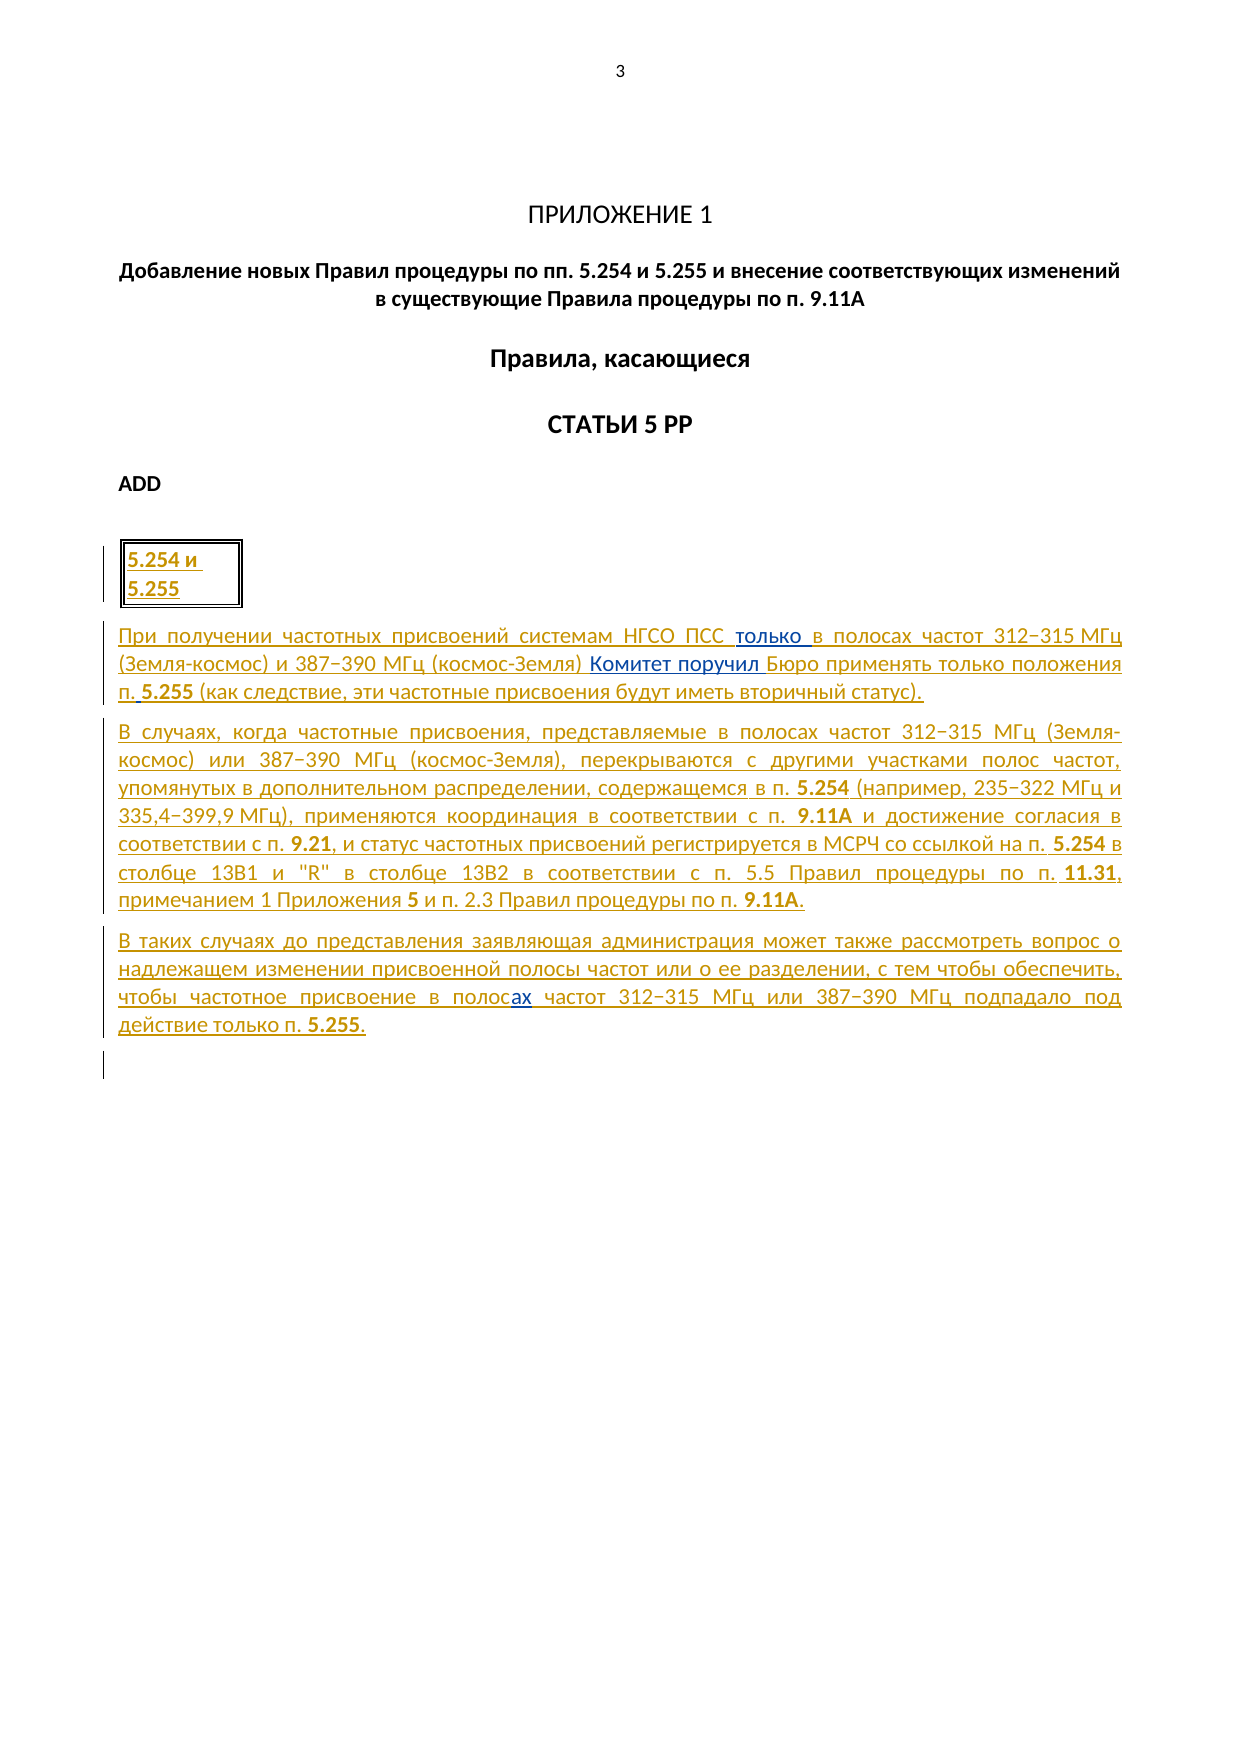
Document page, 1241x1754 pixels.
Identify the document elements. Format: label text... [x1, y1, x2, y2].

text Приложение 1 [118, 198, 1122, 231]
title Правила, касающиеся СТАТЬИ 5 РР [118, 341, 1122, 440]
text ADD [118, 469, 1122, 497]
title Добавление новых Правил процедуры по пп. 5.254 и 5.255 и внесение соответствующих изменений в существующие Правила процедуры по п. 9.11A [118, 256, 1122, 312]
